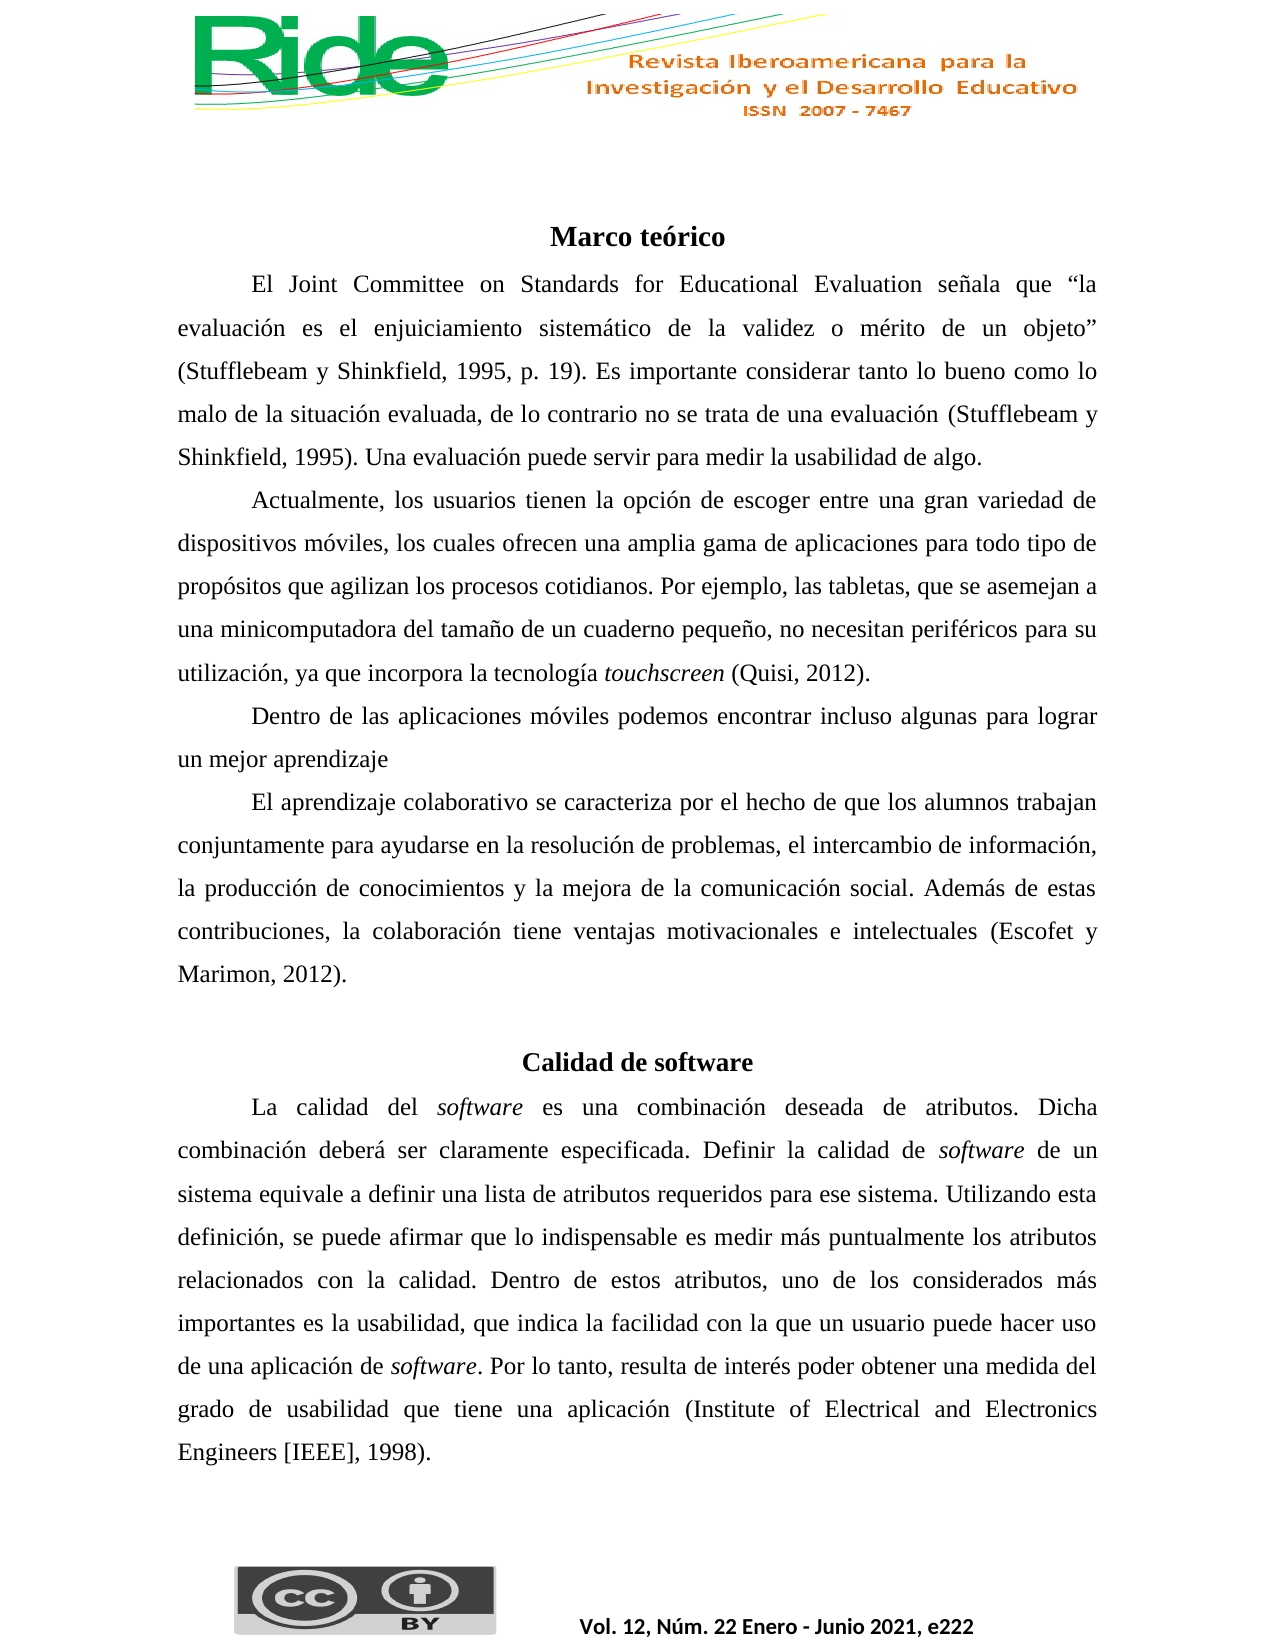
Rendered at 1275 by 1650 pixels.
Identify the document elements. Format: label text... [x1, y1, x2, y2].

text El aprendizaje colaborativo se caracteriza por el hecho de que los alumnos trabajan conjuntamente para ayudarse en la resolución de problemas, el intercambio de información, la producción de conocimientos y la mejora de la comunicación social. Además de estas contribuciones, la colaboración tiene ventajas motivacionales e intelectuales (Escofet y Marimon, 2012). [177, 787, 1098, 988]
text Actualmente, los usuarios tienen la opción de escoger entre una gran variedad de dispositivos móviles, los cuales ofrecen una amplia gama de aplicaciones para todo tipo de propósitos que agilizan los procesos cotidianos. Por ejemplo, las tabletas, que se asemejan a una minicomputadora del tamaño de un cuaderno pequeño, no necesitan periféricos para su utilización, ya que incorpora la tecnología touchscreen (Quisi, 2012). [177, 485, 1098, 686]
text El Joint Committee on Standards for Educational Evaluation señala que “la evaluación es el enjuiciamiento sistemático de la validez o mérito de un objeto” (Stufflebeam y Shinkfield, 1995, p. 19). Es importante considerar tanto lo bueno como lo malo de la situación evaluada, de lo contrario no se trata de una evaluación (Stufflebeam y Shinkfield, 1995). Una evaluación puede servir para medir la usabilidad de algo. [177, 269, 1098, 471]
text Marco teórico [177, 219, 1098, 253]
text La calidad del software es una combinación deseada de atributos. Dicha combinación deberá ser claramente especificada. Definir la calidad de software de un sistema equivale a definir una lista de atributos requeridos para ese sistema. Utilizando esta definición, se puede afirmar que lo indispensable es medir más puntualmente los atributos relacionados con la calidad. Dentro de estos atributos, uno de los considerados más importantes es la usabilidad, que indica la facilidad con la que un usuario puede hacer uso de una aplicación de software. Por lo tanto, resulta de interés poder obtener una medida del grado de usabilidad que tiene una aplicación (Institute of Electrical and Electronics Engineers [IEEE], 1998). [177, 1092, 1098, 1466]
text Calidad de software [177, 1046, 1098, 1077]
picture [234, 1566, 497, 1635]
picture [194, 14, 1081, 119]
text Dentro de las aplicaciones móviles podemos encontrar incluso algunas para lograr un mejor aprendizaje [177, 701, 1098, 773]
